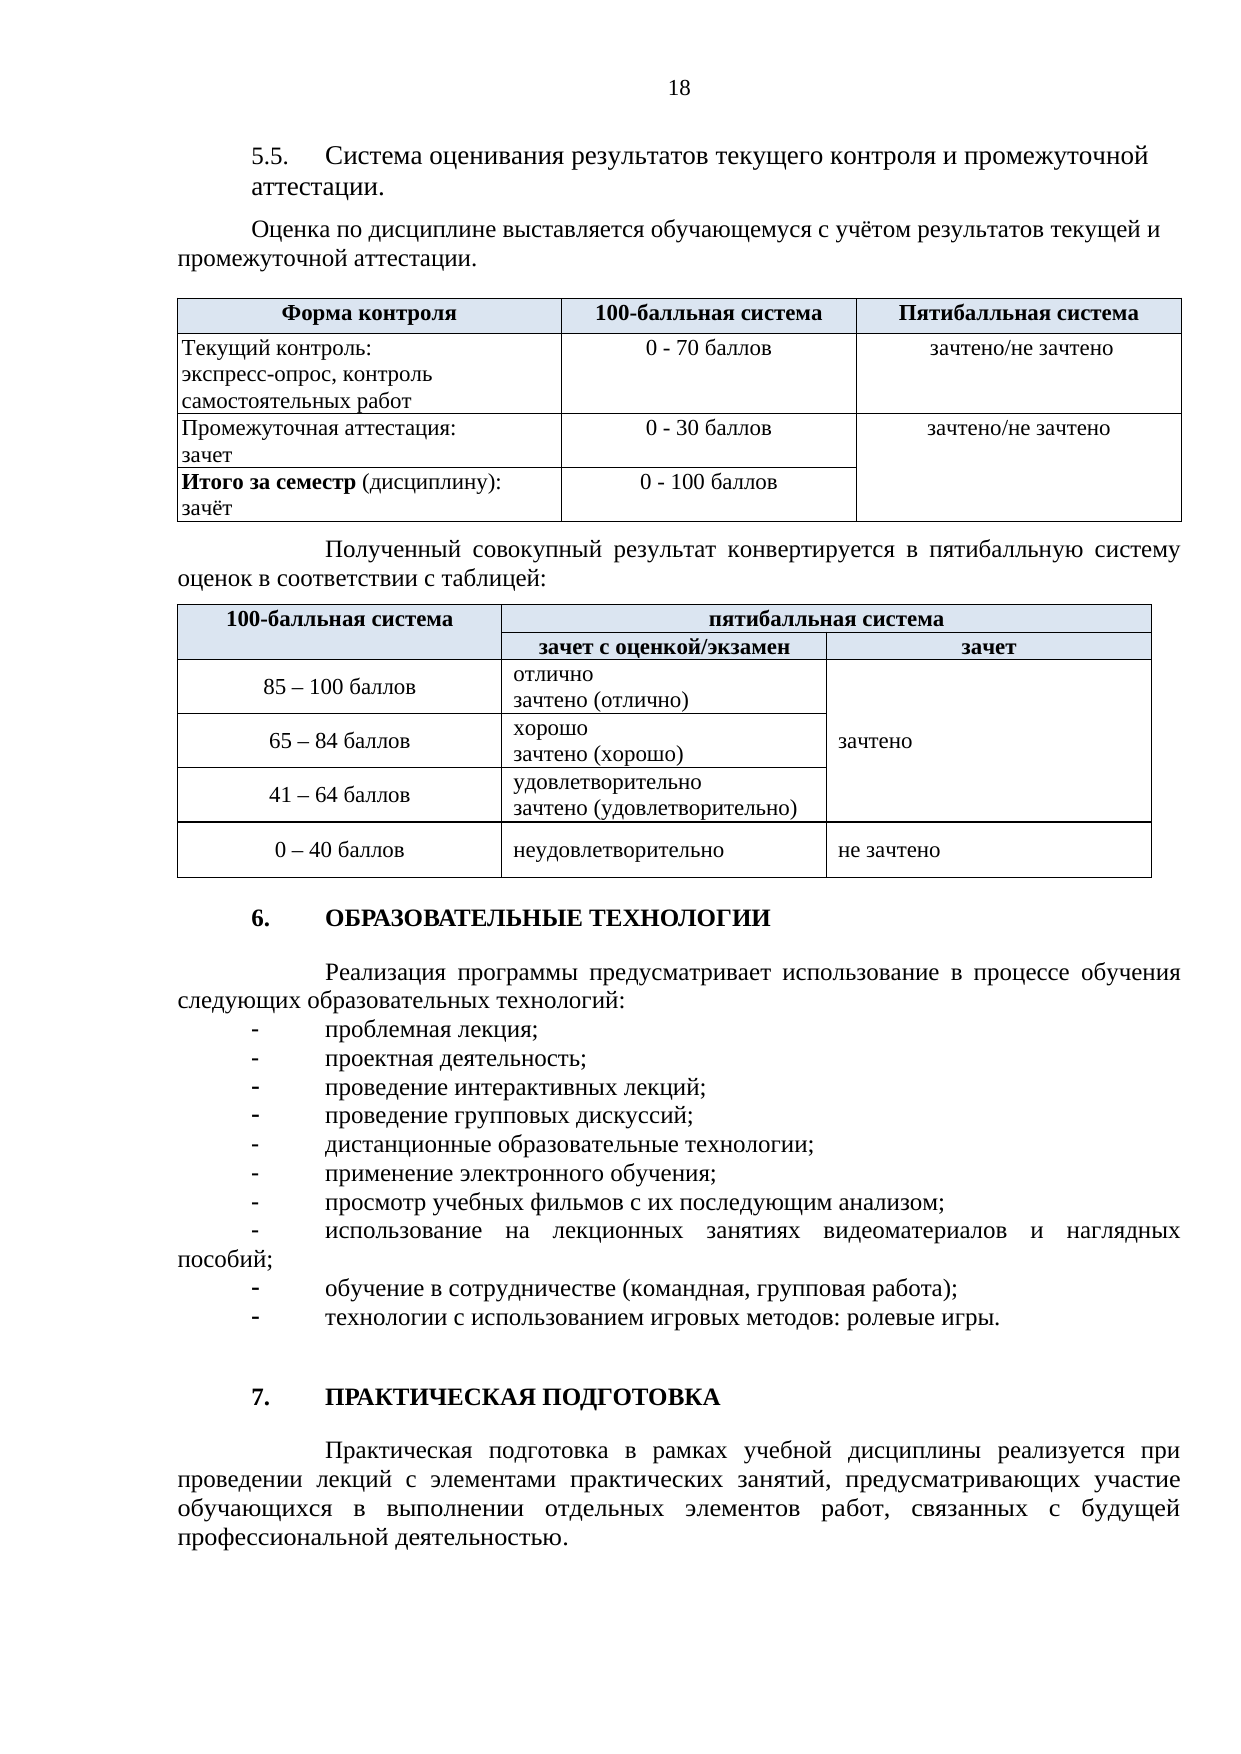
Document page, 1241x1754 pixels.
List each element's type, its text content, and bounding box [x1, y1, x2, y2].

list проектная деятельность; [177, 1043, 1181, 1072]
list применение электронного обучения; [177, 1158, 1181, 1187]
list Практическая подготовка в рамках учебной дисциплины реализуется при проведении лекций с элементами практических занятий, предусматривающих участие обучающихся в выполнении отдельных элементов работ, связанных с будущей профессиональной деятельностью. [177, 1436, 1181, 1551]
table_header Форма контроля [178, 299, 561, 333]
table_cell зачтено/не зачтено [857, 334, 1181, 413]
list использование на лекционных занятиях видеоматериалов и наглядных пособий; [177, 1215, 1181, 1273]
table_cell неудовлетворительно [502, 823, 826, 877]
subtitle ПРАКТИЧЕСКАЯ ПОДГОТОВКА [251, 1382, 1181, 1411]
table_header пятибалльная система [502, 605, 1151, 632]
table_cell зачтено/не зачтено [857, 414, 1181, 521]
table_cell 85 – 100 баллов [178, 660, 501, 713]
table_cell Текущий контроль: экспресс-опрос, контроль самостоятельных работ [178, 334, 561, 413]
table_cell зачет с оценкой/экзамен [502, 633, 826, 659]
table_cell 65 – 84 баллов [178, 714, 501, 767]
table_cell удовлетворительно зачтено (удовлетворительно) [502, 768, 826, 821]
table_header 100-балльная система [178, 605, 501, 659]
table_cell 0 - 30 баллов [562, 414, 856, 467]
list просмотр учебных фильмов с их последующим анализом; [177, 1187, 1181, 1215]
table_header Пятибалльная система [857, 299, 1181, 333]
list технологии с использованием игровых методов: ролевые игры. [177, 1302, 1181, 1330]
table_cell отлично зачтено (отлично) [502, 660, 826, 713]
list проведение групповых дискуссий; [177, 1100, 1181, 1129]
list обучение в сотрудничестве (командная, групповая работа); [177, 1273, 1181, 1302]
table_cell не зачтено [827, 823, 1151, 877]
table_cell зачет [827, 633, 1151, 659]
table_cell 0 – 40 баллов [178, 823, 501, 877]
table_cell зачтено [827, 660, 1151, 821]
list проведение интерактивных лекций; [177, 1072, 1181, 1100]
table_cell 0 - 70 баллов [562, 334, 856, 413]
table_cell Итого за семестр (дисциплину): зачёт [178, 468, 561, 521]
text Оценка по дисциплине выставляется обучающемуся с учётом результатов текущей и промежуточной аттестации. [177, 214, 1181, 271]
table_cell 0 - 100 баллов [562, 468, 856, 521]
list Реализация программы предусматривает использование в процессе обучения следующих образовательных технологий: [177, 957, 1181, 1014]
table_cell хорошо зачтено (хорошо) [502, 714, 826, 767]
list дистанционные образовательные технологии; [177, 1129, 1181, 1158]
table_cell 41 – 64 баллов [178, 768, 501, 821]
table_cell Промежуточная аттестация: зачет [178, 414, 561, 467]
subtitle Система оценивания результатов текущего контроля и промежуточной аттестации. [251, 139, 1181, 201]
list проблемная лекция; [177, 1014, 1181, 1043]
table_header 100-балльная система [562, 299, 856, 333]
list Полученный совокупный результат конвертируется в пятибалльную систему оценок в соответствии с таблицей: [177, 534, 1181, 592]
subtitle ОБРАЗОВАТЕЛЬНЫЕ ТЕХНОЛОГИИ [251, 903, 1181, 932]
